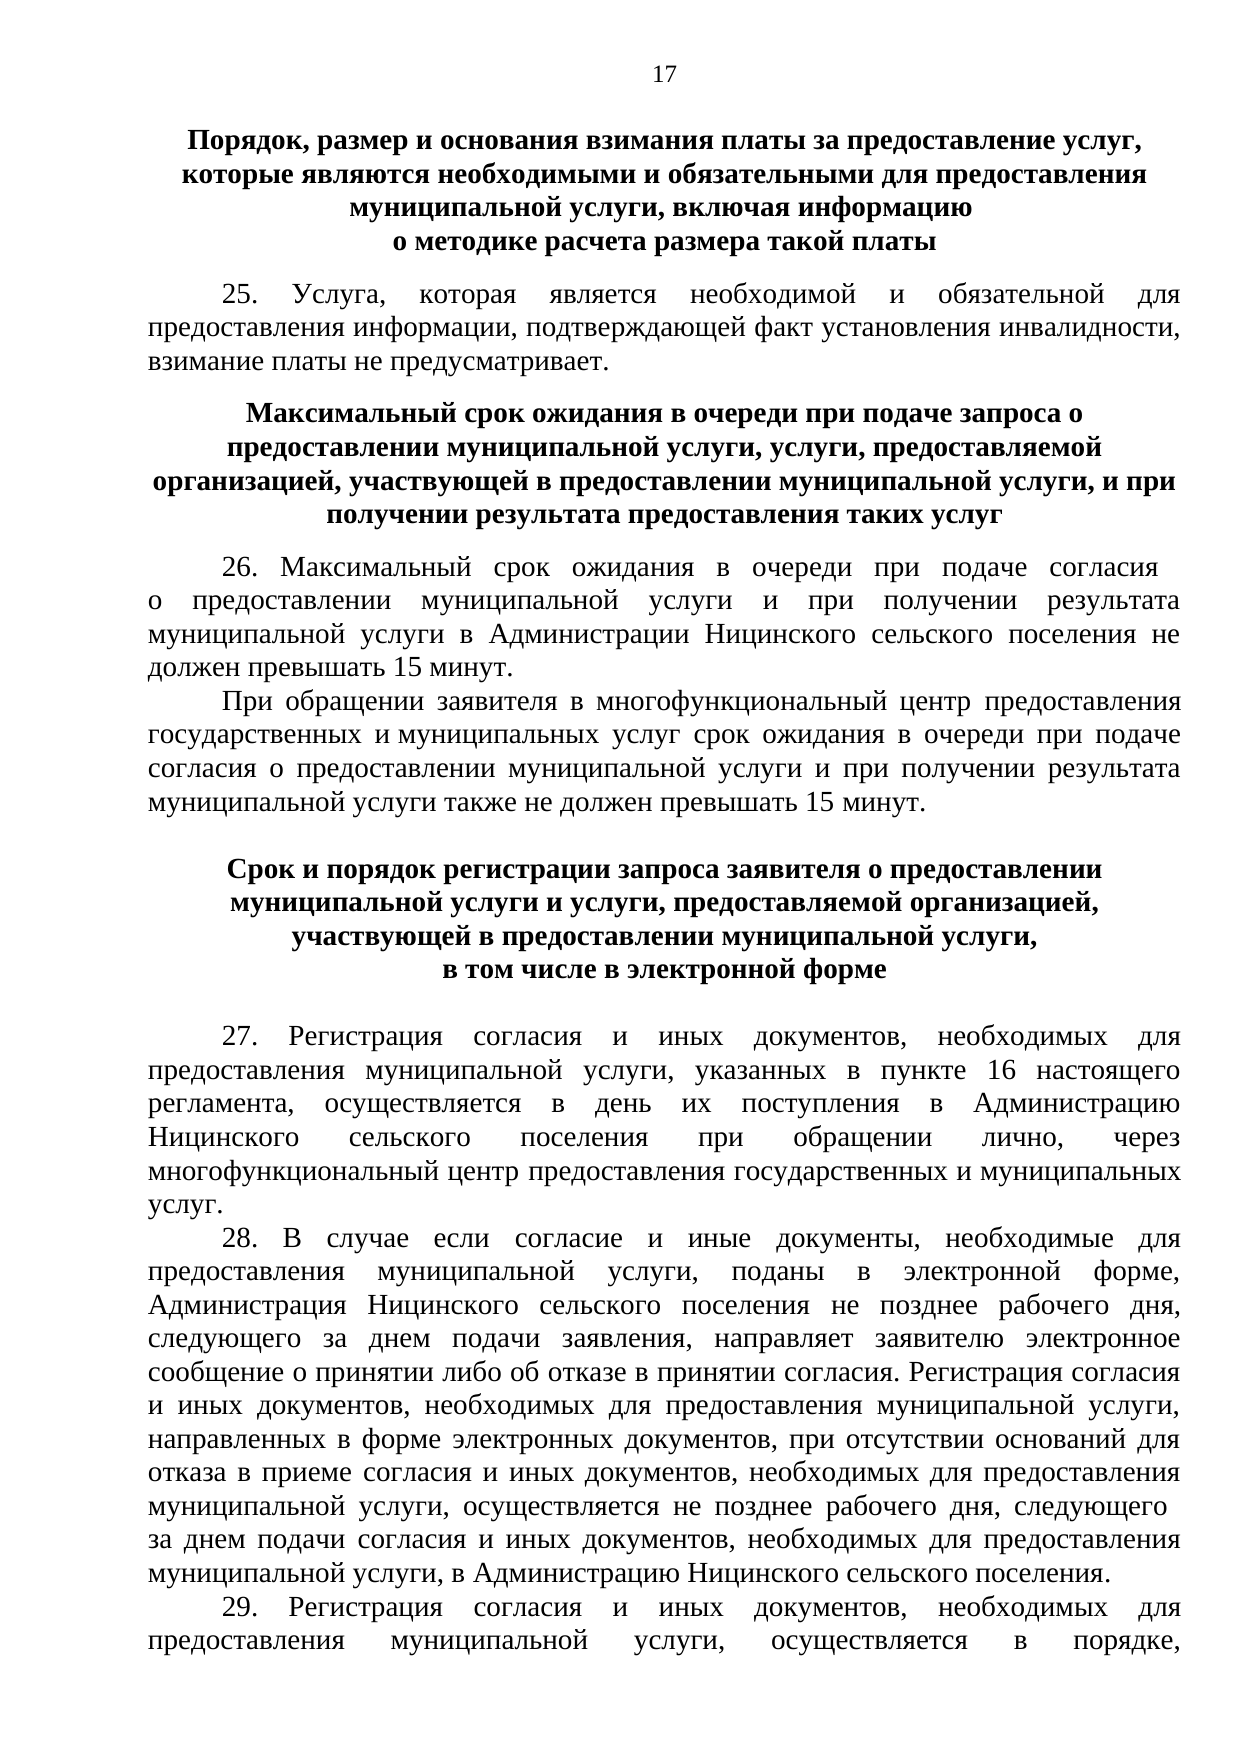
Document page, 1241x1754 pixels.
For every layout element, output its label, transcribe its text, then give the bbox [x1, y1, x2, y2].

text 25. Услуга, которая является необходимой и обязательной для предоставления информации, подтверждающей факт установления инвалидности, взимание платы не предусматривает. [148, 276, 1181, 376]
text Срок и порядок регистрации запроса заявителя о предоставлении муниципальной услуги и услуги, предоставляемой организацией, участвующей в предоставлении муниципальной услуги, [148, 851, 1181, 951]
text 26. Максимальный срок ожидания в очереди при подаче согласия о предоставлении муниципальной услуги и при получении результата муниципальной услуги в Администрации Ницинского сельского поселения не должен превышать 15 минут. [148, 549, 1181, 683]
text Максимальный срок ожидания в очереди при подаче запроса о предоставлении муниципальной услуги, услуги, предоставляемой организацией, участвующей в предоставлении муниципальной услуги, и при получении результата предоставления таких услуг [148, 396, 1181, 530]
text 27. Регистрация согласия и иных документов, необходимых для предоставления муниципальной услуги, указанных в пункте 16 настоящего регламента, осуществляется в день их поступления в Администрацию Ницинского сельского поселения при обращении лично, через многофункциональный центр предоставления государственных и муниципальных услуг. [148, 1018, 1181, 1220]
text При обращении заявителя в многофункциональный центр предоставления государственных и муниципальных услуг срок ожидания в очереди при подаче согласия о предоставлении муниципальной услуги и при получении результата муниципальной услуги также не должен превышать 15 минут. [148, 683, 1181, 817]
text 28. В случае если согласие и иные документы, необходимые для предоставления муниципальной услуги, поданы в электронной форме, Администрация Ницинского сельского поселения не позднее рабочего дня, следующего за днем подачи заявления, направляет заявителю электронное сообщение о принятии либо об отказе в принятии согласия. Регистрация согласия и иных документов, необходимых для предоставления муниципальной услуги, направленных в форме электронных документов, при отсутствии оснований для отказа в приеме согласия и иных документов, необходимых для предоставления муниципальной услуги, осуществляется не позднее рабочего дня, следующего за днем подачи согласия и иных документов, необходимых для предоставления муниципальной услуги, в Администрацию Ницинского сельского поселения. [148, 1220, 1181, 1589]
text в том числе в электронной форме [148, 951, 1181, 985]
text Порядок, размер и основания взимания платы за предоставление услуг, которые являются необходимыми и обязательными для предоставления муниципальной услуги, включая информацию о методике расчета размера такой платы [148, 122, 1181, 257]
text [148, 1589, 1181, 1656]
